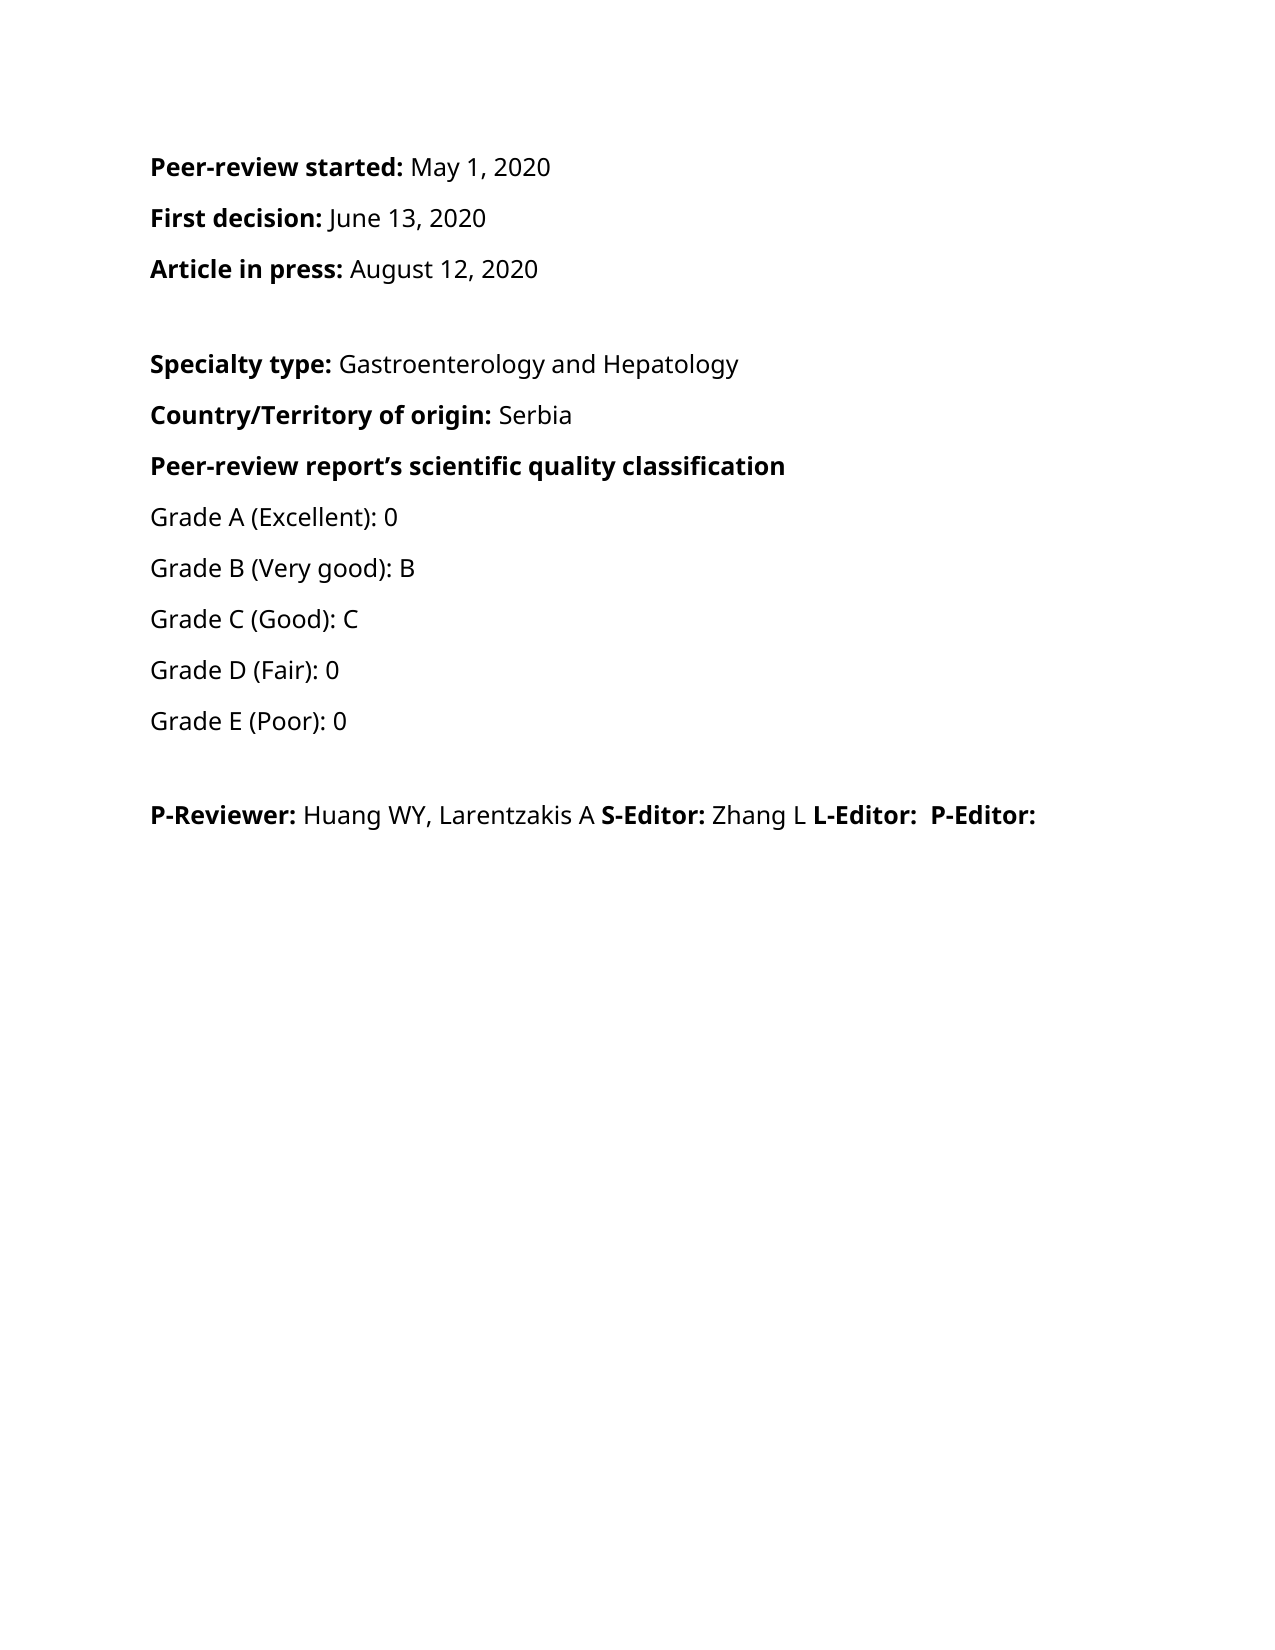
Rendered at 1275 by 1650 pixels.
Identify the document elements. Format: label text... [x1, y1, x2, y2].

text Grade D (Fair): 0 [150, 652, 1125, 687]
text Article in press: August 12, 2020 [150, 252, 1125, 286]
text Peer-review report’s scientific quality classification [150, 448, 1125, 482]
text Grade A (Excellent): 0 [150, 499, 1125, 533]
text Country/Territory of origin: Serbia [150, 397, 1125, 431]
text Grade C (Good): C [150, 601, 1125, 636]
text P-Reviewer: Huang WY, Larentzakis A S-Editor: Zhang L L-Editor: P-Editor: [150, 798, 1125, 832]
text Peer-review started: May 1, 2020 [150, 150, 1125, 184]
text Grade B (Very good): B [150, 550, 1125, 584]
text Specialty type: Gastroenterology and Hepatology [150, 346, 1125, 380]
text Grade E (Poor): 0 [150, 703, 1125, 738]
text First decision: June 13, 2020 [150, 201, 1125, 235]
